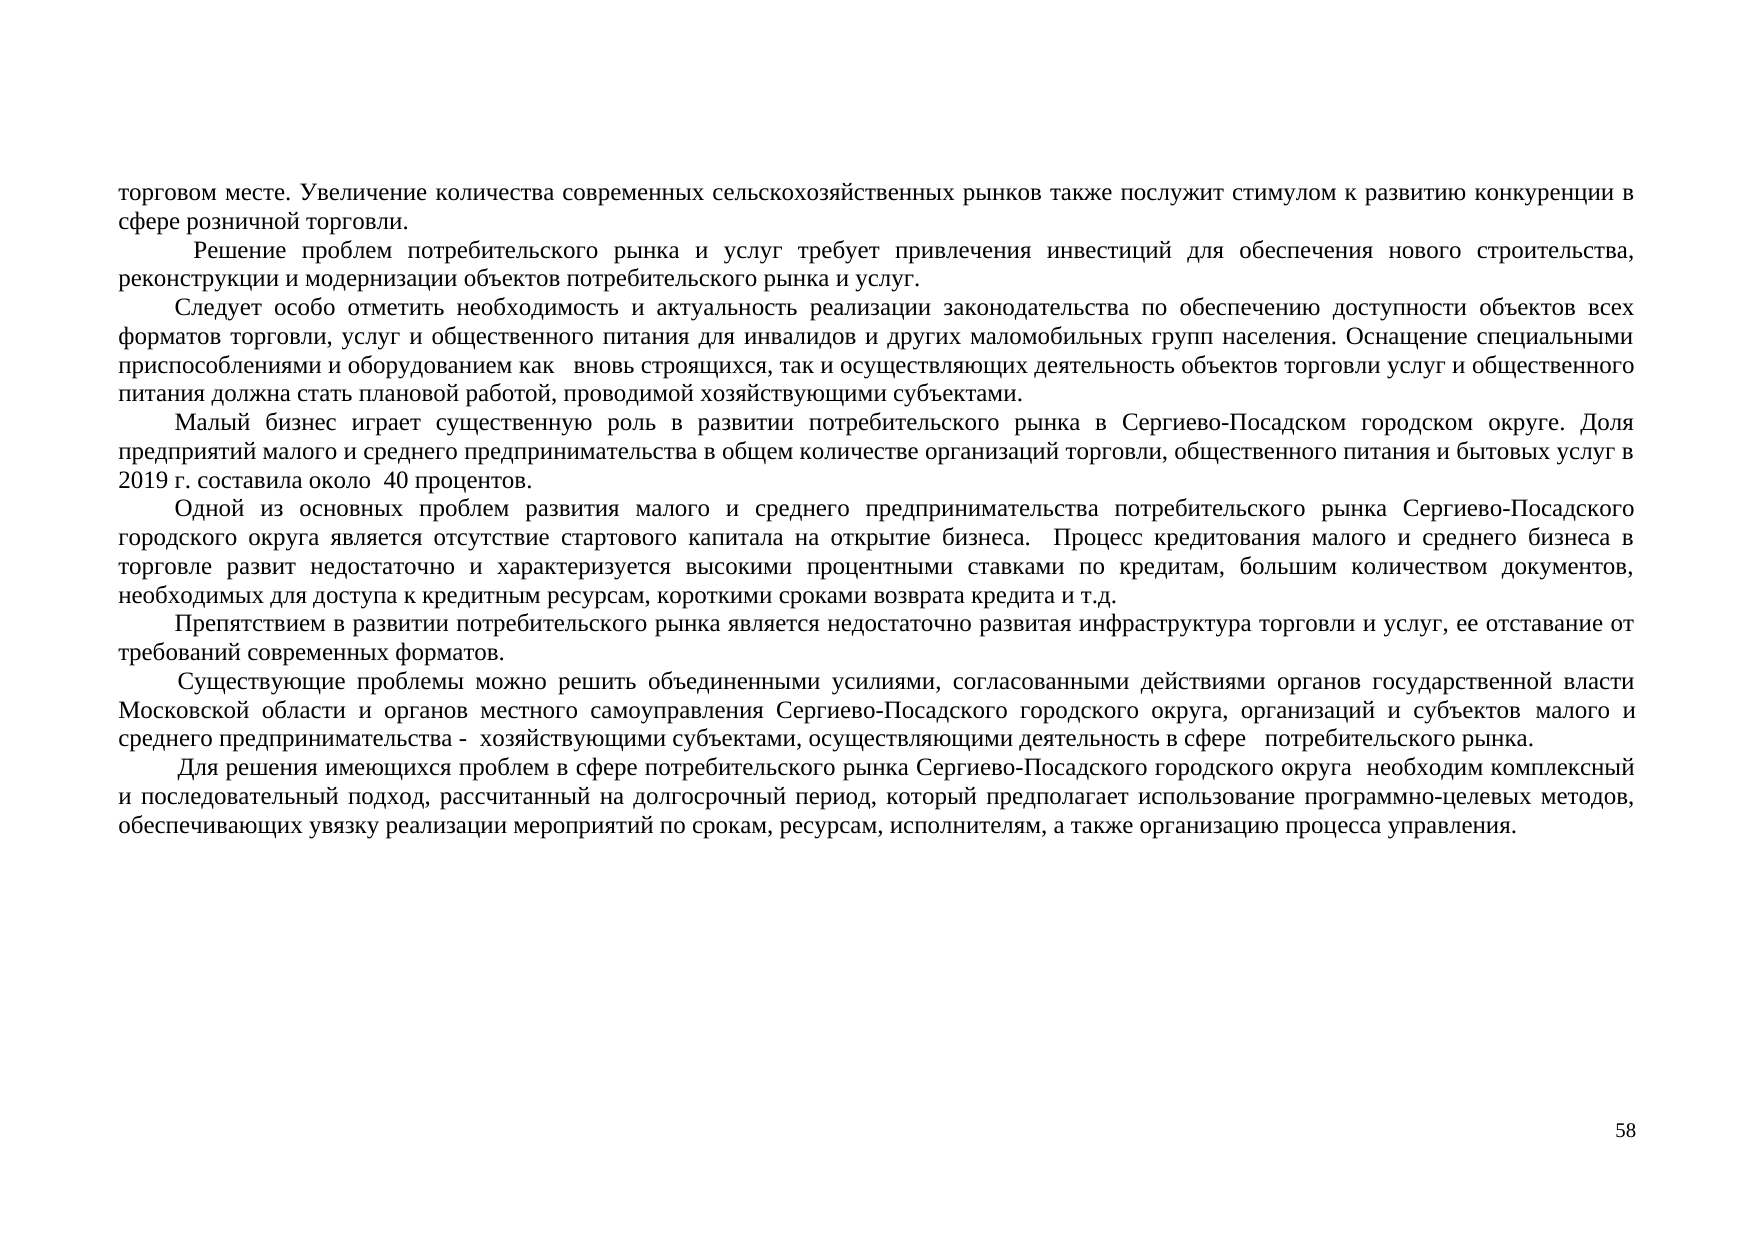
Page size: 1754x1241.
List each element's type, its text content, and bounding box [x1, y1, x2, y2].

text Существующие проблемы можно решить объединенными усилиями, согласованными действиями органов государственной власти Московской области и органов местного самоуправления Сергиево-Посадского городского округа, организаций и субъектов малого и среднего предпринимательства - хозяйствующими субъектами, осуществляющими деятельность в сфере потребительского рынка. [118, 666, 1636, 752]
text Решение проблем потребительского рынка и услуг требует привлечения инвестиций для обеспечения нового строительства, реконструкции и модернизации объектов потребительского рынка и услуг. [118, 235, 1636, 292]
text Препятствием в развитии потребительского рынка является недостаточно развитая инфраструктура торговли и услуг, ее отставание от требований современных форматов. [118, 608, 1636, 666]
text Малый бизнес играет существенную роль в развитии потребительского рынка в Сергиево-Посадском городском округе. Доля предприятий малого и среднего предпринимательства в общем количестве организаций торговли, общественного питания и бытовых услуг в 2019 г. составила около 40 процентов. [118, 407, 1636, 493]
text Для решения имеющихся проблем в сфере потребительского рынка Сергиево-Посадского городского округа необходим комплексный и последовательный подход, рассчитанный на долгосрочный период, который предполагает использование программно-целевых методов, обеспечивающих увязку реализации мероприятий по срокам, ресурсам, исполнителям, а также организацию процесса управления. [118, 752, 1636, 838]
text Одной из основных проблем развития малого и среднего предпринимательства потребительского рынка Сергиево-Посадского городского округа является отсутствие стартового капитала на открытие бизнеса. Процесс кредитования малого и среднего бизнеса в торговле развит недостаточно и характеризуется высокими процентными ставками по кредитам, большим количеством документов, необходимых для доступа к кредитным ресурсам, короткими сроками возврата кредита и т.д. [118, 493, 1636, 608]
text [118, 177, 1636, 235]
text Следует особо отметить необходимость и актуальность реализации законодательства по обеспечению доступности объектов всех форматов торговли, услуг и общественного питания для инвалидов и других маломобильных групп населения. Оснащение специальными приспособлениями и оборудованием как вновь строящихся, так и осуществляющих деятельность объектов торговли услуг и общественного питания должна стать плановой работой, проводимой хозяйствующими субъектами. [118, 292, 1636, 407]
